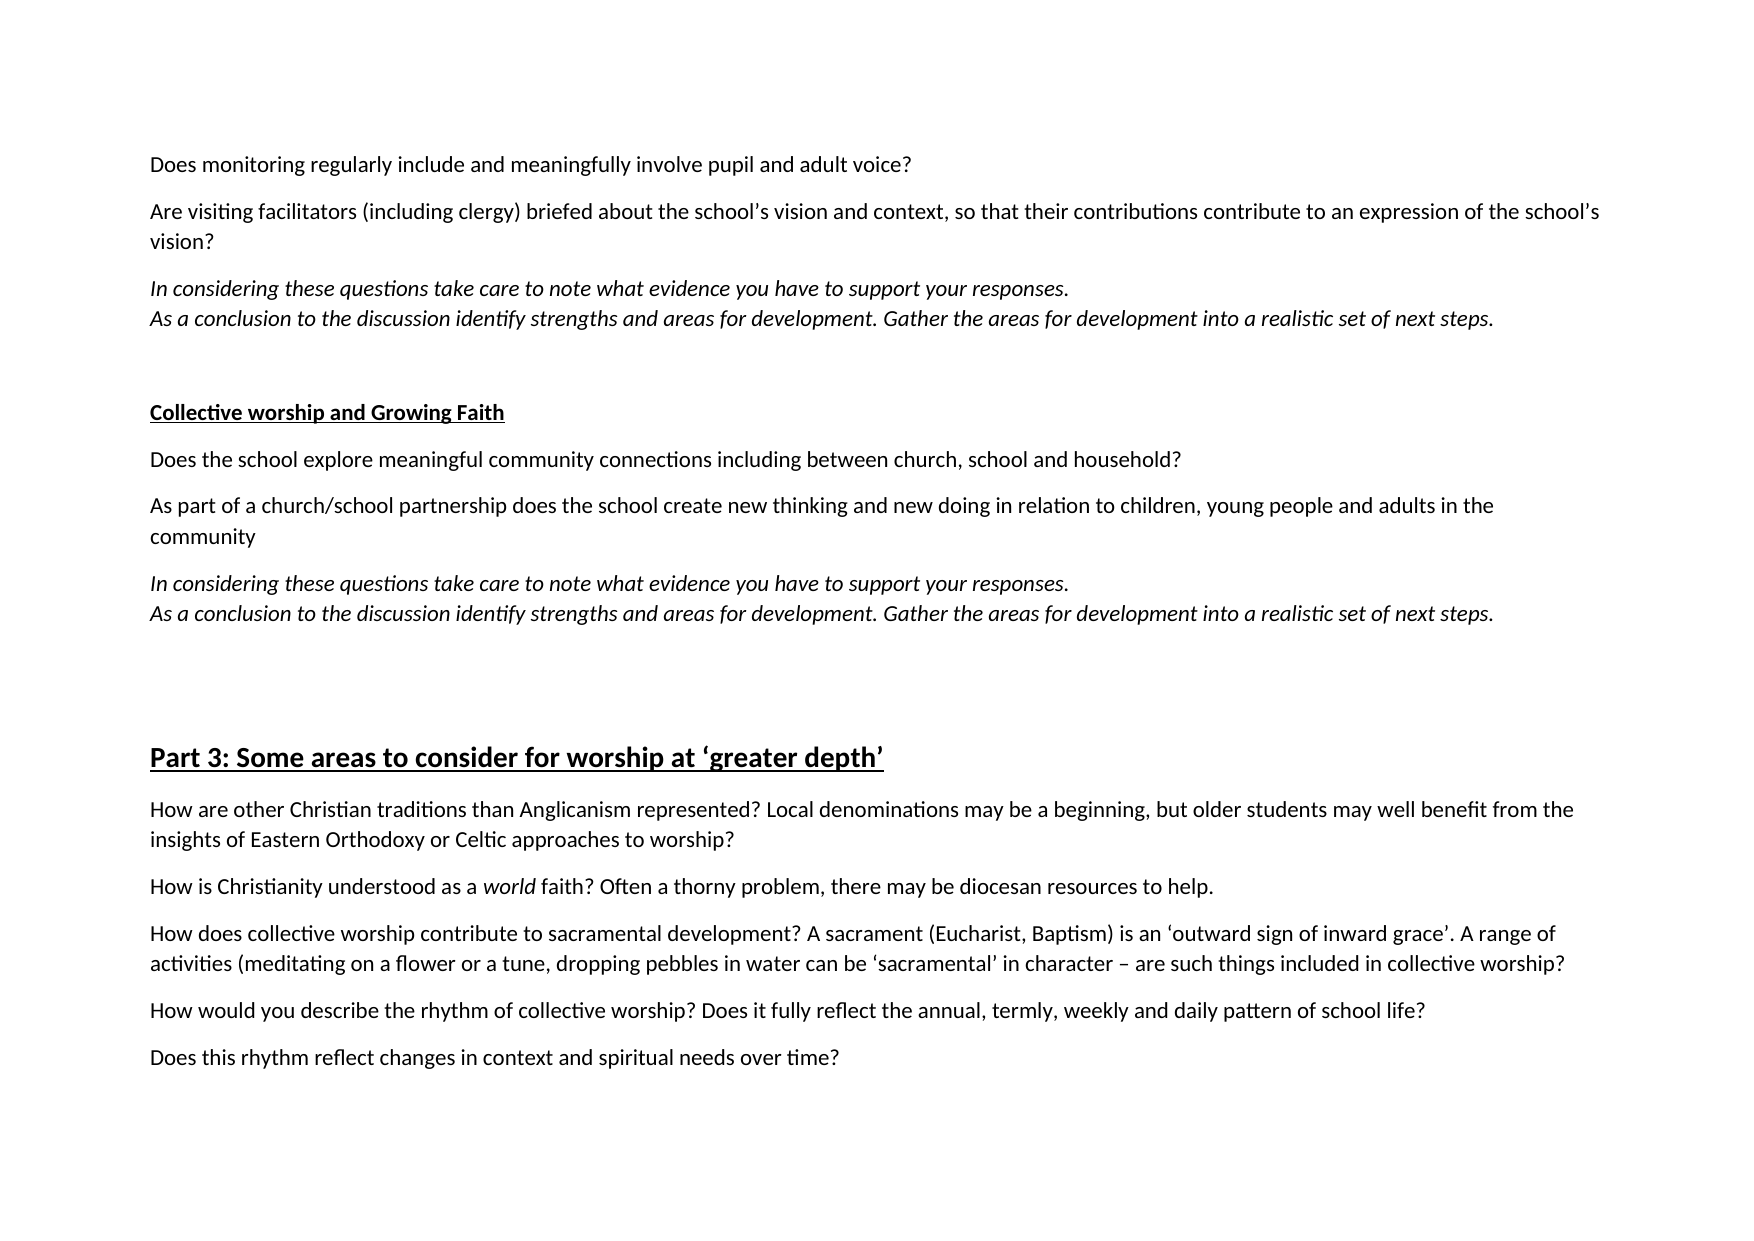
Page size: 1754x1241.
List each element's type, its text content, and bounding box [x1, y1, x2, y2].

text Does this rhythm reflect changes in context and spiritual needs over time? [150, 1043, 1604, 1071]
text How are other Christian traditions than Anglicanism represented? Local denominations may be a beginning, but older students may well benefit from the insights of Eastern Orthodoxy or Celtic approaches to worship? [150, 795, 1604, 853]
text Part 3: Some areas to consider for worship at ‘greater depth’ [150, 739, 1604, 775]
text Collective worship and Growing Faith [150, 398, 1604, 426]
text Does monitoring regularly include and meaningfully involve pupil and adult voice? [150, 150, 1604, 178]
text In considering these questions take care to note what evidence you have to support your responses. As a conclusion to the discussion identify strengths and areas for development. Gather the areas for development into a realistic set of next steps. [150, 274, 1604, 332]
text In considering these questions take care to note what evidence you have to support your responses. As a conclusion to the discussion identify strengths and areas for development. Gather the areas for development into a realistic set of next steps. [150, 569, 1604, 627]
text Does the school explore meaningful community connections including between church, school and household? [150, 445, 1604, 473]
text How would you describe the rhythm of collective worship? Does it fully reflect the annual, termly, weekly and daily pattern of school life? [150, 996, 1604, 1024]
text Are visiting facilitators (including clergy) briefed about the school’s vision and context, so that their contributions contribute to an expression of the school’s vision? [150, 197, 1604, 255]
text How is Christianity understood as a world faith? Often a thorny problem, there may be diocesan resources to help. [150, 872, 1604, 900]
text As part of a church/school partnership does the school create new thinking and new doing in relation to children, young people and adults in the community [150, 492, 1604, 550]
text How does collective worship contribute to sacramental development? A sacrament (Eucharist, Baptism) is an ‘outward sign of inward grace’. A range of activities (meditating on a flower or a tune, dropping pebbles in water can be ‘sacramental’ in character – are such things included in collective worship? [150, 919, 1604, 977]
